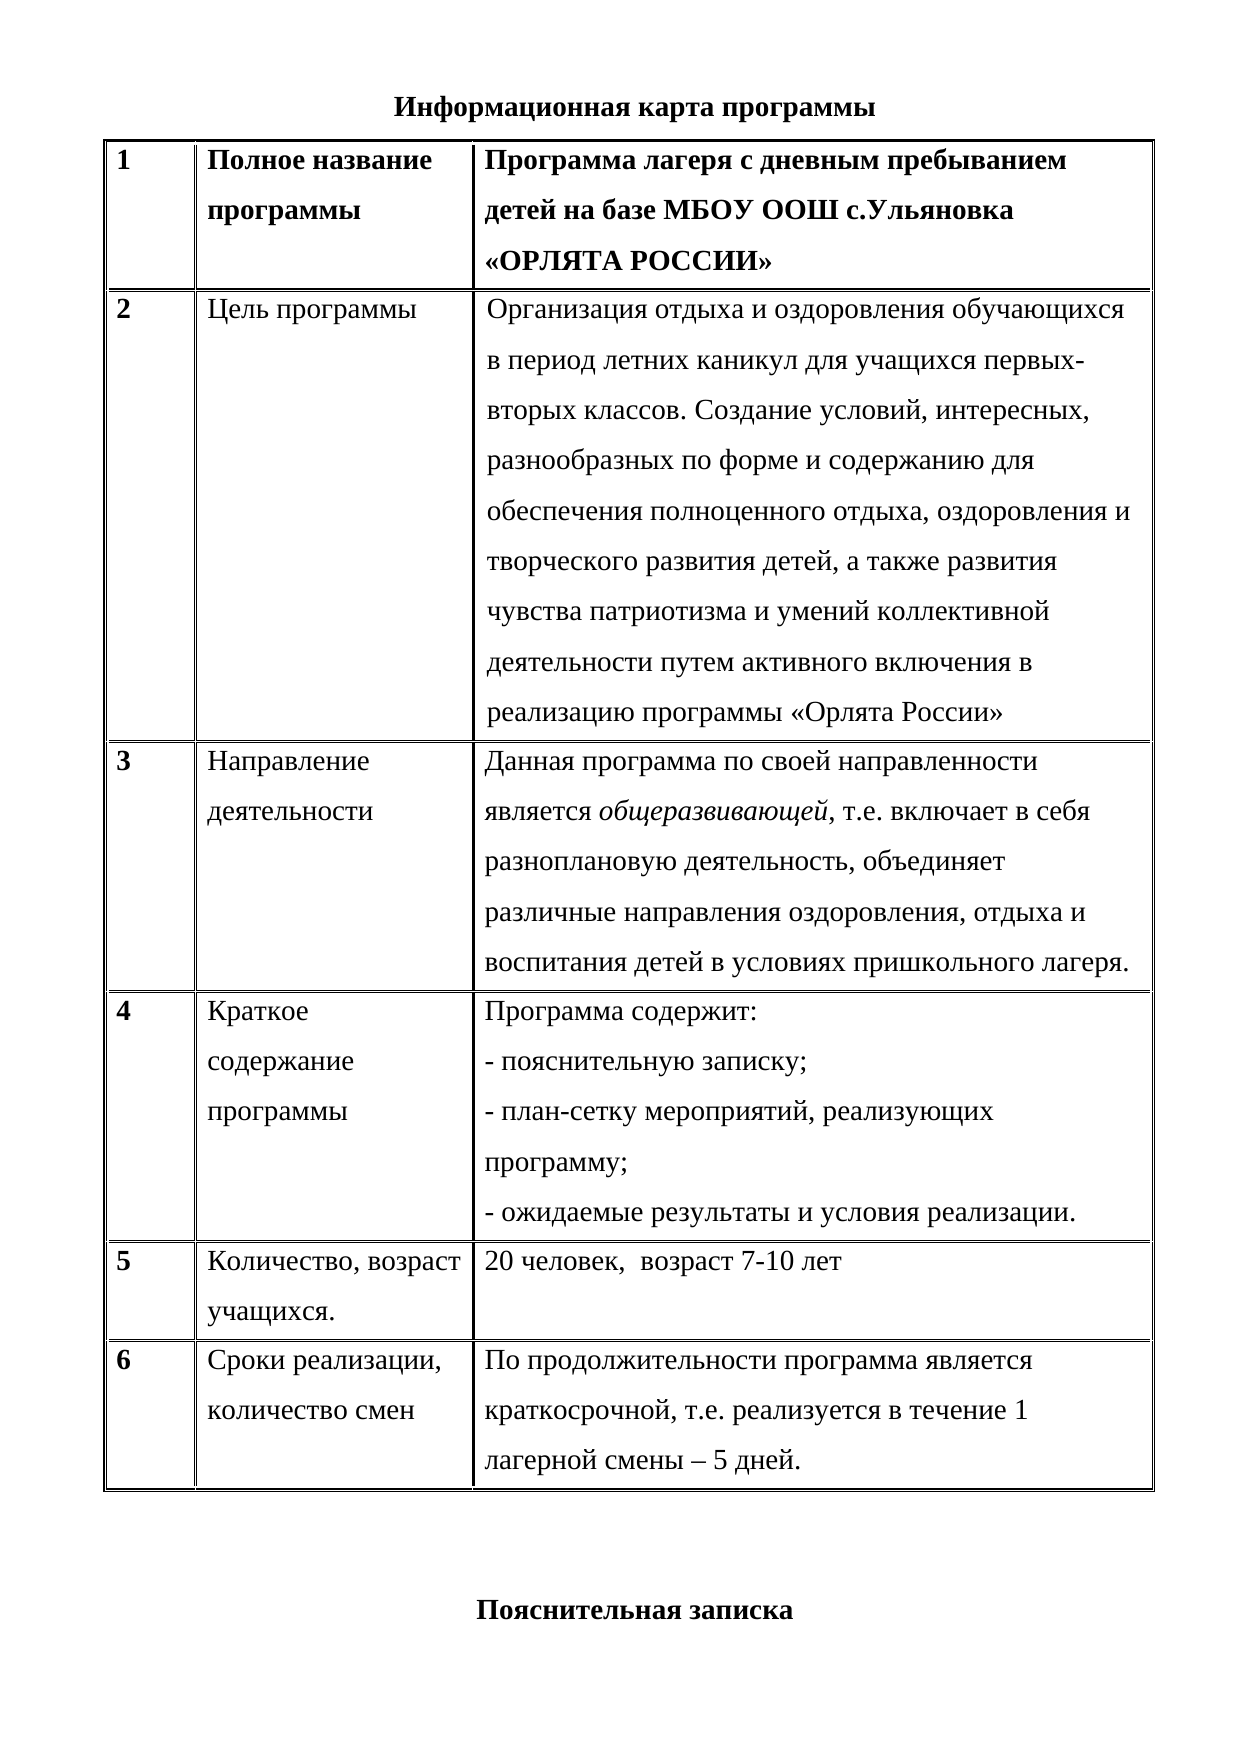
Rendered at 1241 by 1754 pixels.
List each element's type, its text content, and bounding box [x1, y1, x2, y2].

text Пояснительная записка [118, 1592, 1152, 1625]
table_cell 5 [107, 1240, 194, 1339]
table_cell Цель программы [197, 292, 472, 739]
table_cell 4 [107, 990, 194, 1239]
table_cell Краткое содержание программы [197, 993, 472, 1239]
text Информационная карта программы [118, 89, 1152, 122]
table_header Полное название программы [196, 141, 473, 288]
table_cell 6 [105, 1339, 196, 1488]
table_cell 20 человек, возраст 7-10 лет [475, 1240, 1152, 1339]
table_cell Количество, возраст учащихся. [197, 1243, 472, 1339]
table_cell Организация отдыха и оздоровления обучающихся в период летних каникул для учащихся первых-вторых классов. Создание условий, интересных, разнообразных по форме и содержанию для обеспечения полноценного отдыха, оздоровления и творческого развития детей, а также развития чувства патриотизма и умений коллективной деятельности путем активного включения в реализацию программы «Орлята России» [475, 288, 1152, 739]
table_header 1 [107, 142, 196, 288]
table_cell Направление деятельности [197, 743, 472, 989]
table_cell По продолжительности программа является краткосрочной, т.е. реализуется в течение 1 лагерной смены – 5 дней. [473, 1339, 1153, 1488]
table_cell Программа содержит: - пояснительную записку; - план-сетку мероприятий, реализующих программу; - ожидаемые результаты и условия реализации. [475, 990, 1152, 1239]
table_cell Сроки реализации, количество смен [196, 1342, 473, 1488]
table_header Программа лагеря с дневным пребыванием детей на базе МБОУ ООШ с.Ульяновка «ОРЛЯТА РОССИИ» [473, 142, 1152, 288]
table_cell Данная программа по своей направленности является общеразвивающей, т.е. включает в себя разноплановую деятельность, объединяет различные направления оздоровления, отдыха и воспитания детей в условиях пришкольного лагеря. [475, 740, 1152, 989]
table_cell 3 [107, 740, 194, 989]
table_cell 2 [107, 288, 194, 739]
